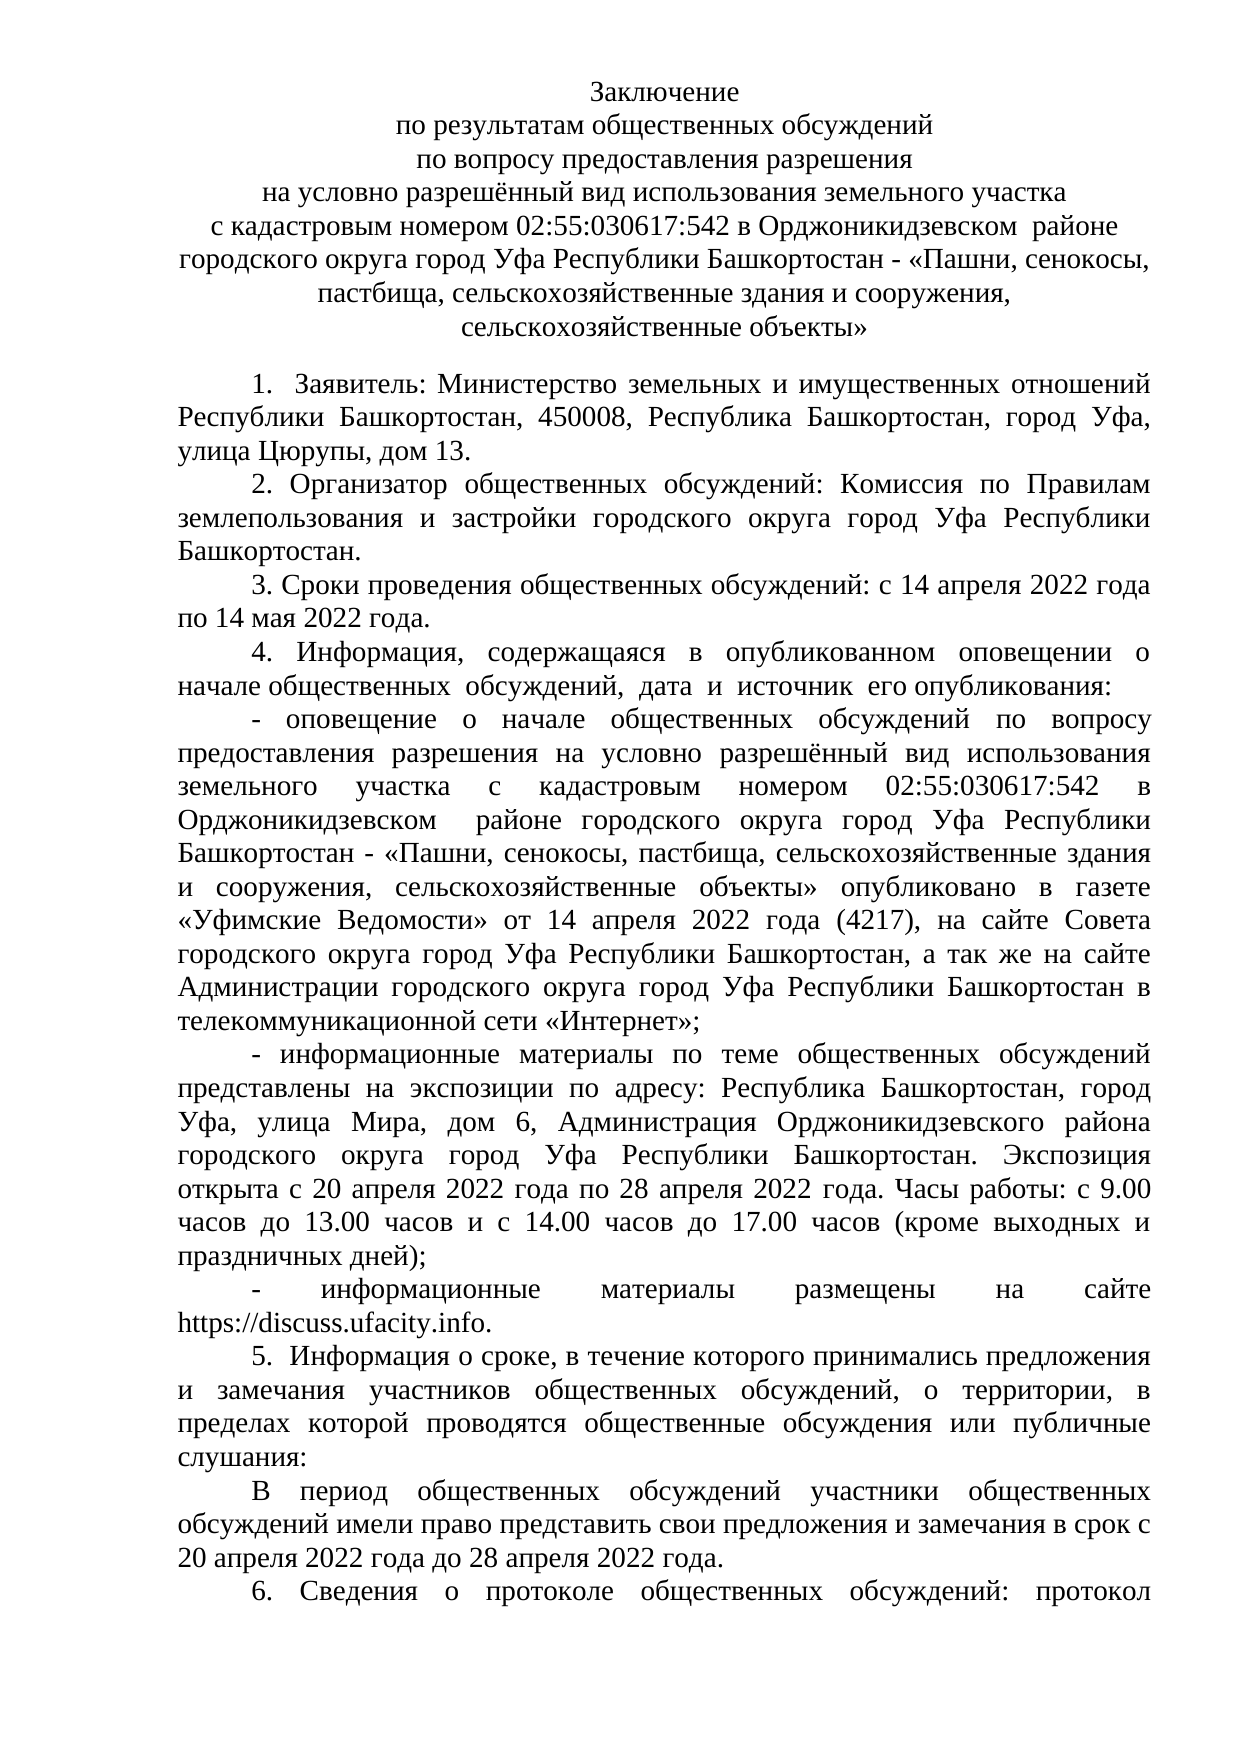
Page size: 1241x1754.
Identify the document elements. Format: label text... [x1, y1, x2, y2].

text 1. Заявитель: Министерство земельных и имущественных отношений Республики Башкортостан, 450008, Республика Башкортостан, город Уфа, улица Цюрупы, дом 13. [177, 366, 1152, 466]
text 2. Организатор общественных обсуждений: Комиссия по Правилам землепользования и застройки городского округа город Уфа Республики Башкортостан. [177, 466, 1152, 567]
text В период общественных обсуждений участники общественных обсуждений имели право представить свои предложения и замечания в срок с 20 апреля 2022 года до 28 апреля 2022 года. [177, 1473, 1152, 1573]
text 4. Информация, содержащаяся в опубликованном оповещении о начале общественных обсуждений, дата и источник его опубликования: [177, 634, 1152, 701]
text по результатам общественных обсуждений [177, 107, 1152, 141]
text - информационные материалы размещены на сайте https://discuss.ufacity.info. [177, 1271, 1152, 1338]
text - информационные материалы по теме общественных обсуждений представлены на экспозиции по адресу: Республика Башкортостан, город Уфа, улица Мира, дом 6, Администрация Орджоникидзевского района городского округа город Уфа Республики Башкортостан. Экспозиция открыта с 20 апреля 2022 года по 28 апреля 2022 года. Часы работы: с 9.00 часов до 13.00 часов и с 14.00 часов до 17.00 часов (кроме выходных и праздничных дней); [177, 1037, 1152, 1271]
text 3. Сроки проведения общественных обсуждений: с 14 апреля 2022 года по 14 мая 2022 года. [177, 567, 1152, 634]
text с кадастровым номером 02:55:030617:542 в Орджоникидзевском районе городского округа город Уфа Республики Башкортостан - «Пашни, сенокосы, пастбища, сельскохозяйственные здания и сооружения, сельскохозяйственные объекты» [177, 208, 1152, 342]
text на условно разрешённый вид использования земельного участка [177, 174, 1152, 208]
text 5. Информация о сроке, в течение которого принимались предложения и замечания участников общественных обсуждений, о территории, в пределах которой проводятся общественные обсуждения или публичные слушания: [177, 1338, 1152, 1473]
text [177, 1573, 1152, 1607]
text Заключение [177, 74, 1152, 107]
text - оповещение о начале общественных обсуждений по вопросу предоставления разрешения на условно разрешённый вид использования земельного участка с кадастровым номером 02:55:030617:542 в Орджоникидзевском районе городского округа город Уфа Республики Башкортостан - «Пашни, сенокосы, пастбища, сельскохозяйственные здания и сооружения, сельскохозяйственные объекты» опубликовано в газете «Уфимские Ведомости» от 14 апреля 2022 года (4217), на сайте Совета городского округа город Уфа Республики Башкортостан, а так же на сайте Администрации городского округа город Уфа Республики Башкортостан в телекоммуникационной сети «Интернет»; [177, 701, 1152, 1037]
text по вопросу предоставления разрешения [177, 141, 1152, 174]
